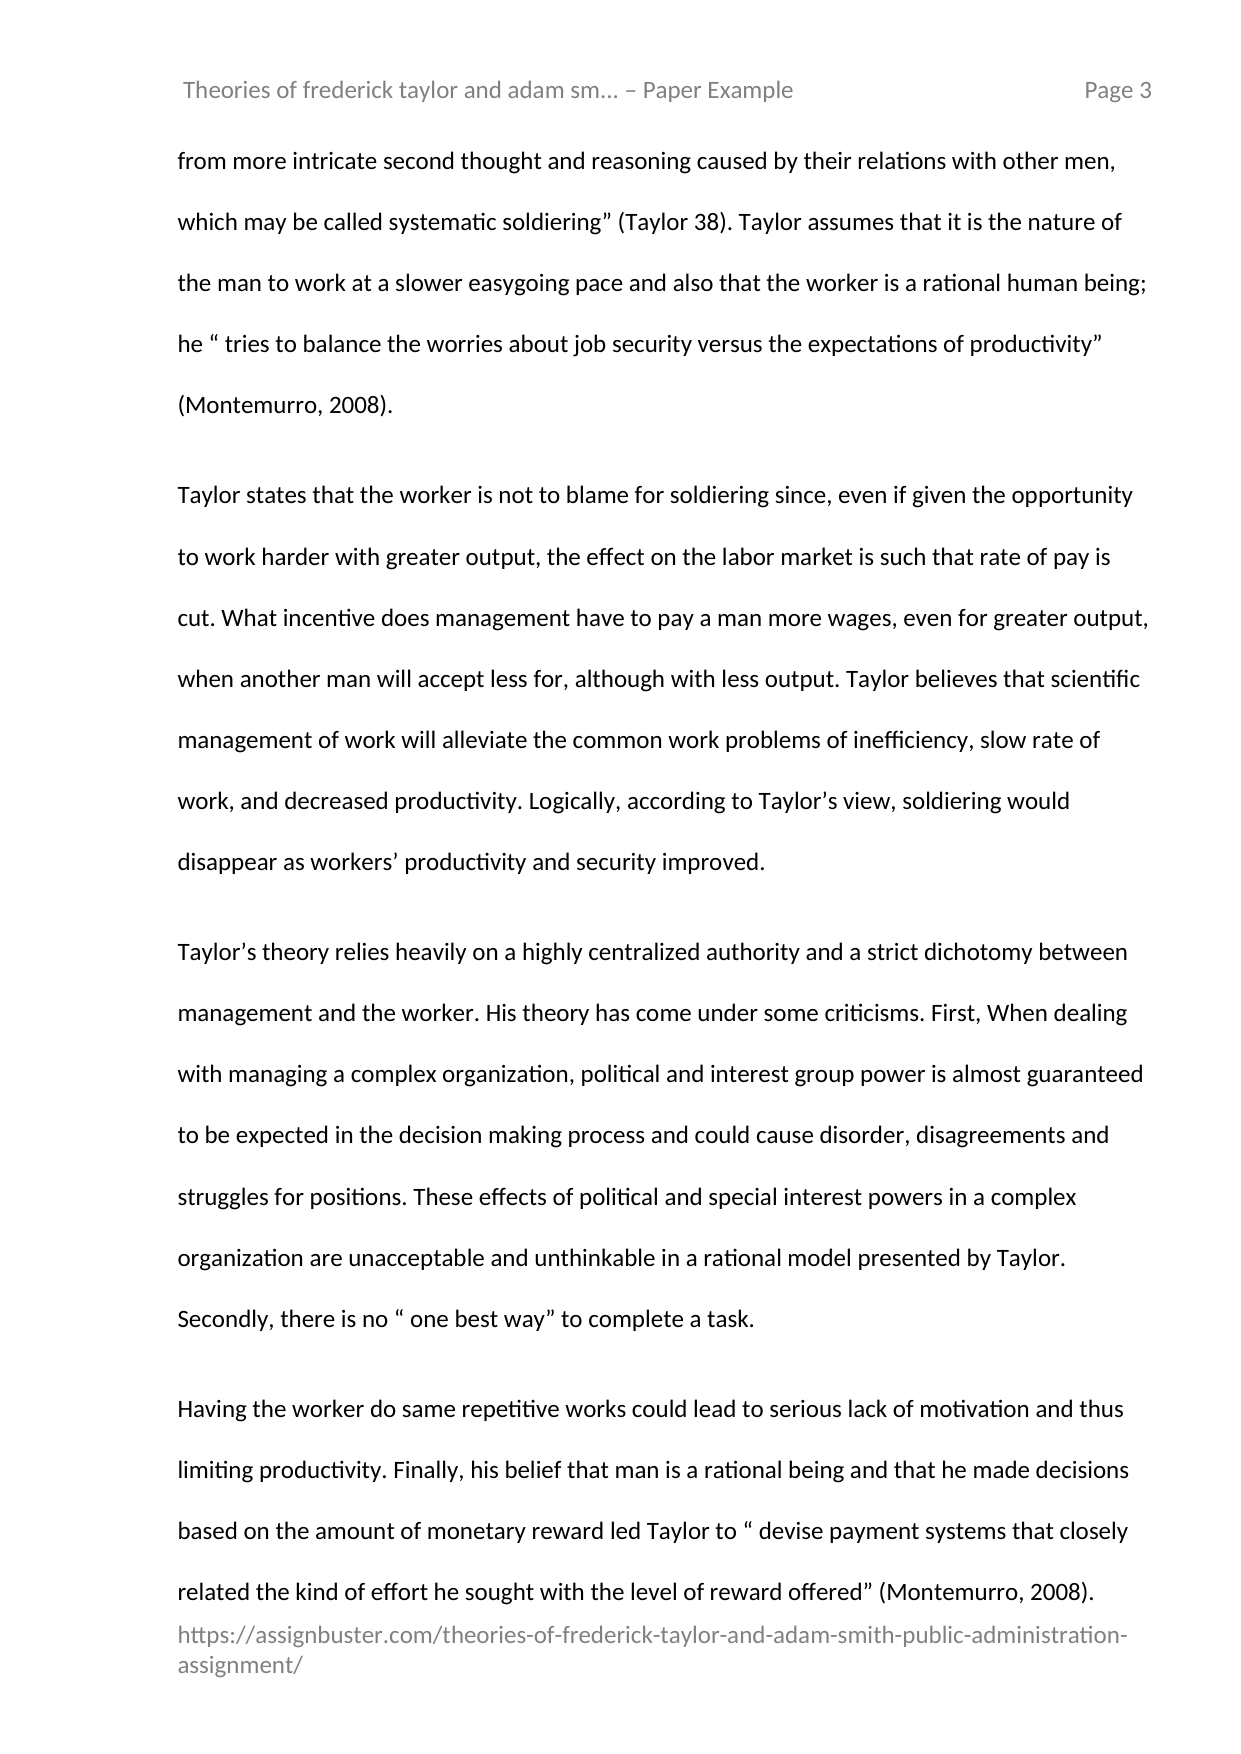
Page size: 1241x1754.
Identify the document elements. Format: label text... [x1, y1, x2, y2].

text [177, 1393, 1152, 1607]
text Taylor states that the worker is not to blame for soldiering since, even if given the opportunity to work harder with greater output, the effect on the labor market is such that rate of pay is cut. What incentive does management have to pay a man more wages, even for greater output, when another man will accept less for, although with less output. Taylor believes that scientific management of work will alleviate the common work problems of inefficiency, slow rate of work, and decreased productivity. Logically, according to Taylor’s view, soldiering would disappear as workers’ productivity and security improved. [177, 480, 1152, 876]
text Taylor’s theory relies heavily on a highly centralized authority and a strict dichotomy between management and the worker. His theory has come under some criticisms. First, When dealing with managing a complex organization, political and interest group power is almost guaranteed to be expected in the decision making process and could cause disorder, disagreements and struggles for positions. These effects of political and special interest powers in a complex organization are unacceptable and unthinkable in a rational model presented by Taylor. Secondly, there is no “ one best way” to complete a task. [177, 936, 1152, 1333]
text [177, 145, 1152, 420]
